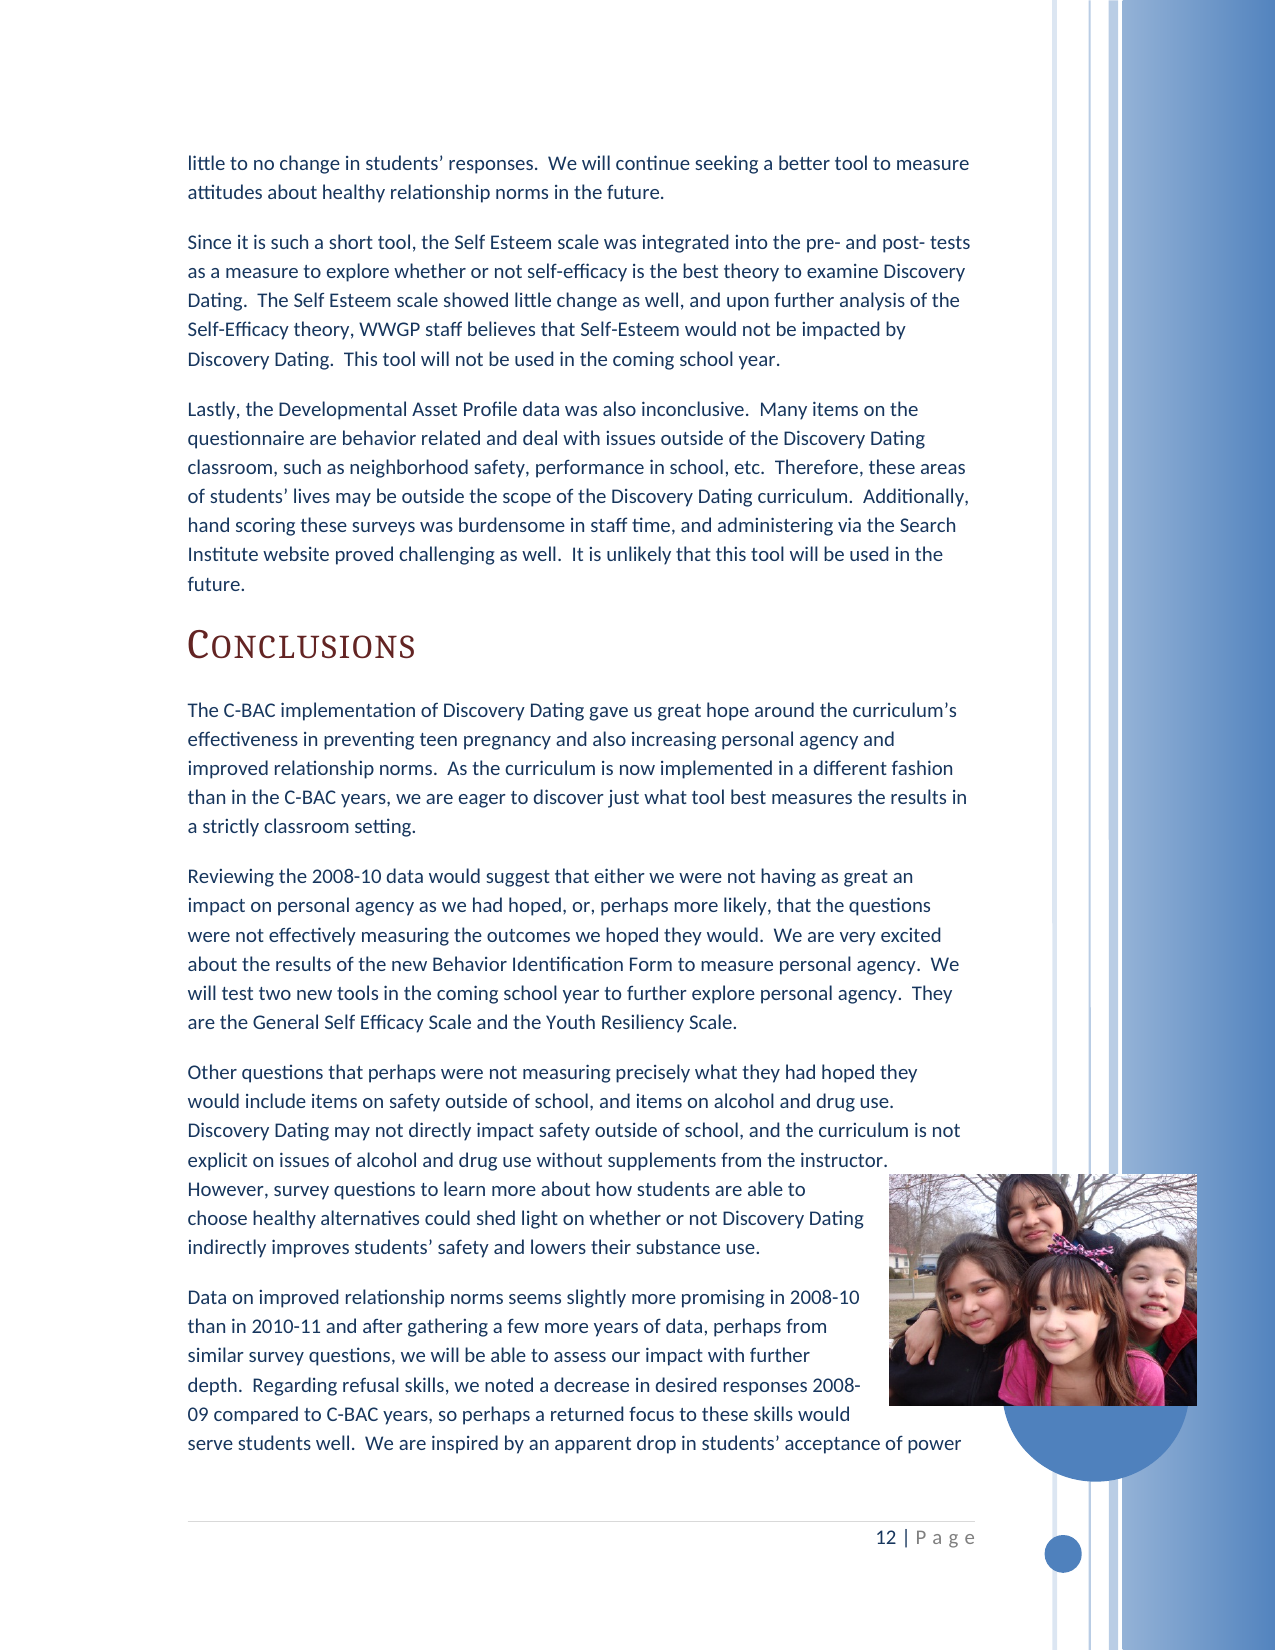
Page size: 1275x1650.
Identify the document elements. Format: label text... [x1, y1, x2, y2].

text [187, 150, 975, 204]
text Reviewing the 2008-10 data would suggest that either we were not having as great an impact on personal agency as we had hoped, or, perhaps more likely, that the questions were not effectively measuring the outcomes we hoped they would. We are very excited about the results of the new Behavior Identification Form to measure personal agency. We will test two new tools in the coming school year to further explore personal agency. They are the General Self Efficacy Scale and the Youth Resiliency Scale. [187, 863, 975, 1035]
picture [889, 1174, 1197, 1406]
text Other questions that perhaps were not measuring precisely what they had hoped they would include items on safety outside of school, and items on alcohol and drug use. Discovery Dating may not directly impact safety outside of school, and the curriculum is not explicit on issues of alcohol and drug use without supplements from the instructor. However, survey questions to learn more about how students are able to choose healthy alternatives could shed light on whether or not Discovery Dating indirectly improves students’ safety and lowers their substance use. [187, 1059, 975, 1260]
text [187, 1284, 975, 1456]
text Conclusions [187, 621, 975, 669]
text Since it is such a short tool, the Self Esteem scale was integrated into the pre- and post- tests as a measure to explore whether or not self-efficacy is the best theory to examine Discovery Dating. The Self Esteem scale showed little change as well, and upon further analysis of the Self-Efficacy theory, WWGP staff believes that Self-Esteem would not be impacted by Discovery Dating. This tool will not be used in the coming school year. [187, 229, 975, 371]
text Lastly, the Developmental Asset Profile data was also inconclusive. Many items on the questionnaire are behavior related and deal with issues outside of the Discovery Dating classroom, such as neighborhood safety, performance in school, etc. Therefore, these areas of students’ lives may be outside the scope of the Discovery Dating curriculum. Additionally, hand scoring these surveys was burdensome in staff time, and administering via the Search Institute website proved challenging as well. It is unlikely that this tool will be used in the future. [187, 396, 975, 596]
text The C-BAC implementation of Discovery Dating gave us great hope around the curriculum’s effectiveness in preventing teen pregnancy and also increasing personal agency and improved relationship norms. As the curriculum is now implemented in a different fashion than in the C-BAC years, we are eager to discover just what tool best measures the results in a strictly classroom setting. [187, 697, 975, 839]
